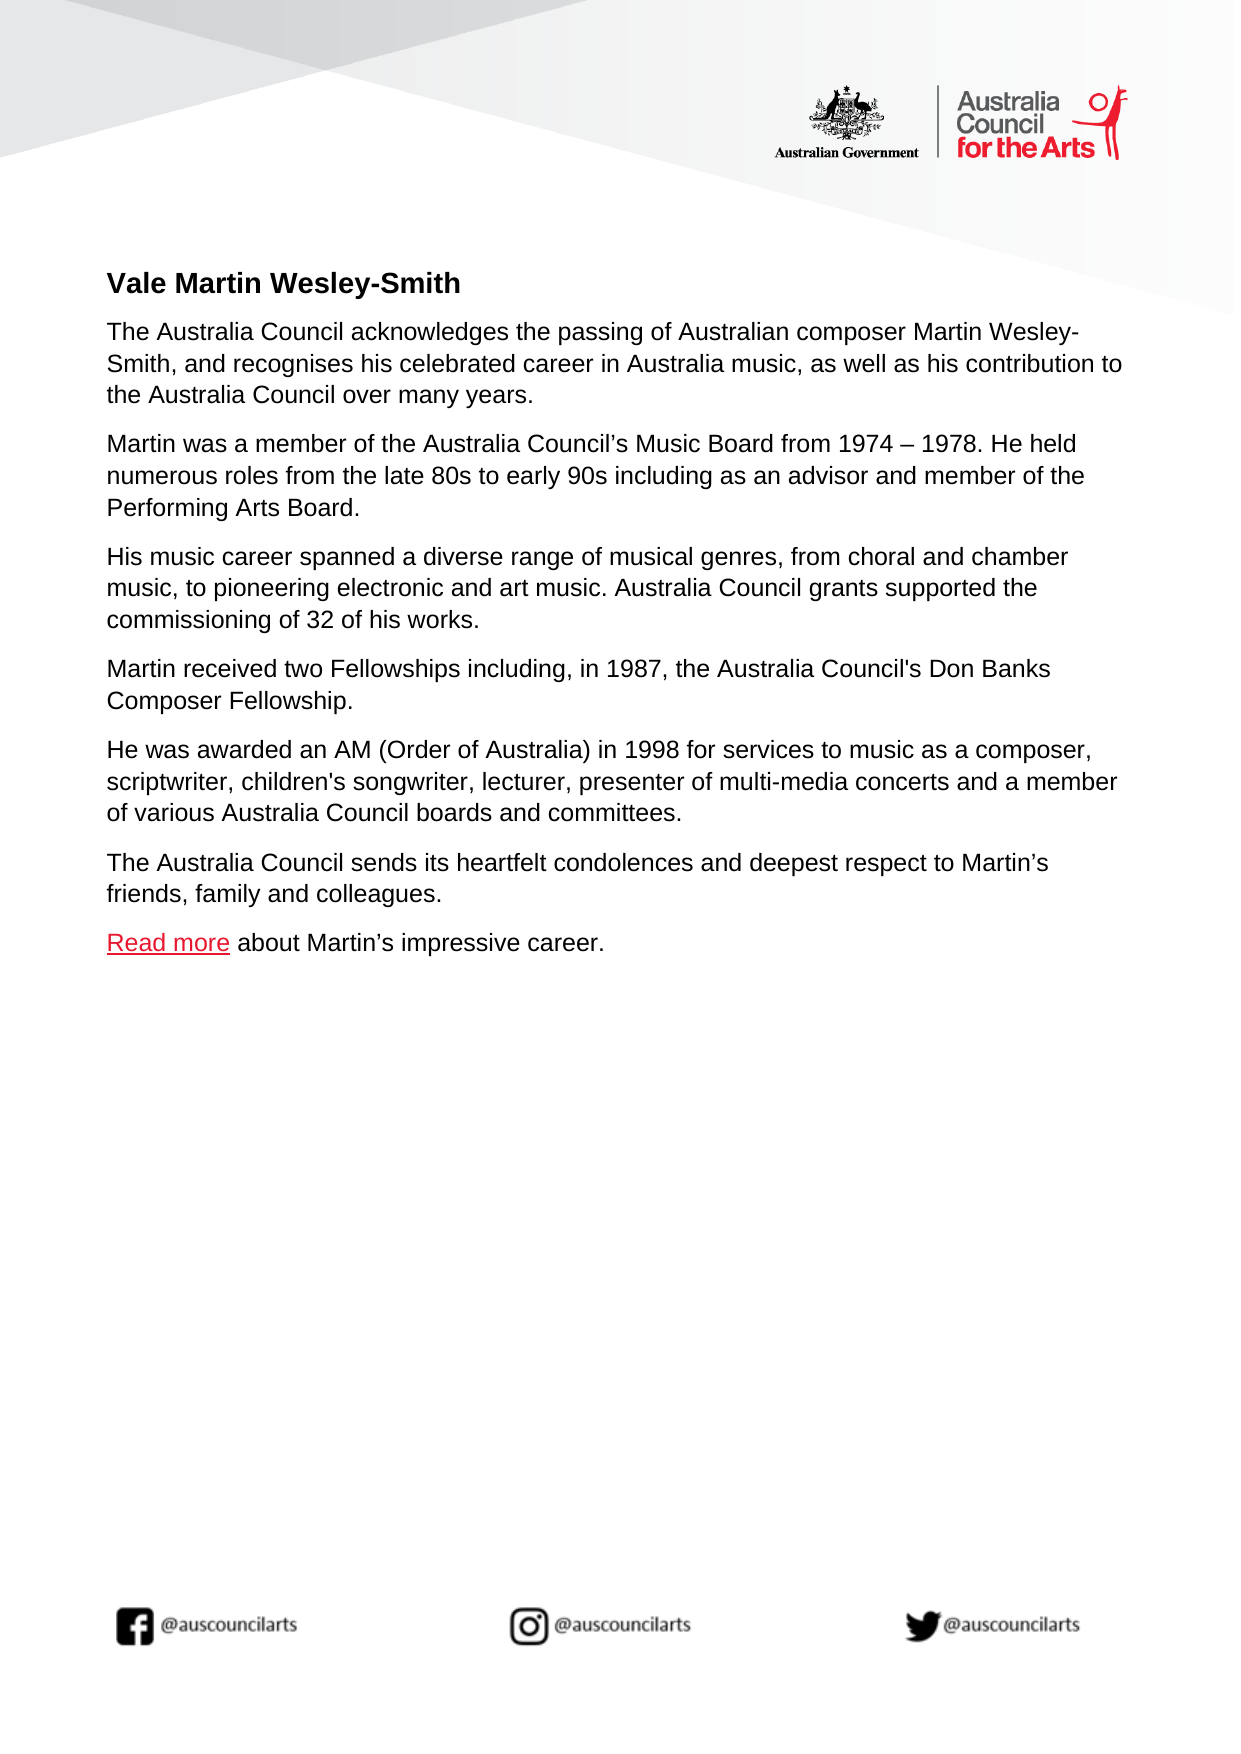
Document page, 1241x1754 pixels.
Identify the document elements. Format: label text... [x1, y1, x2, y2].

text The Australia Council acknowledges the passing of Australian composer Martin Wesley-Smith, and recognises his celebrated career in Australia music, as well as his contribution to the Australia Council over many years. [106, 317, 1134, 409]
text Martin was a member of the Australia Council’s Music Board from 1974 – 1978. He held numerous roles from the late 80s to early 90s including as an advisor and member of the Performing Arts Board. [106, 429, 1134, 521]
text His music career spanned a diverse range of musical genres, from choral and chamber music, to pioneering electronic and art music. Australia Council grants supported the commissioning of 32 of his works. [106, 542, 1134, 634]
text Read more about Martin’s impressive career. [106, 928, 1134, 957]
picture [106, 1570, 1135, 1674]
text Vale Martin Wesley-Smith [106, 266, 1134, 299]
text Martin received two Fellowships including, in 1987, the Australia Council's Don Banks Composer Fellowship. [106, 654, 1134, 714]
picture [0, 0, 1234, 329]
text The Australia Council sends its heartfelt condolences and deepest respect to Martin’s friends, family and colleagues. [106, 847, 1134, 908]
text He was awarded an AM (Order of Australia) in 1998 for services to music as a composer, scriptwriter, children's songwriter, lecturer, presenter of multi-media concerts and a member of various Australia Council boards and committees. [106, 735, 1134, 827]
